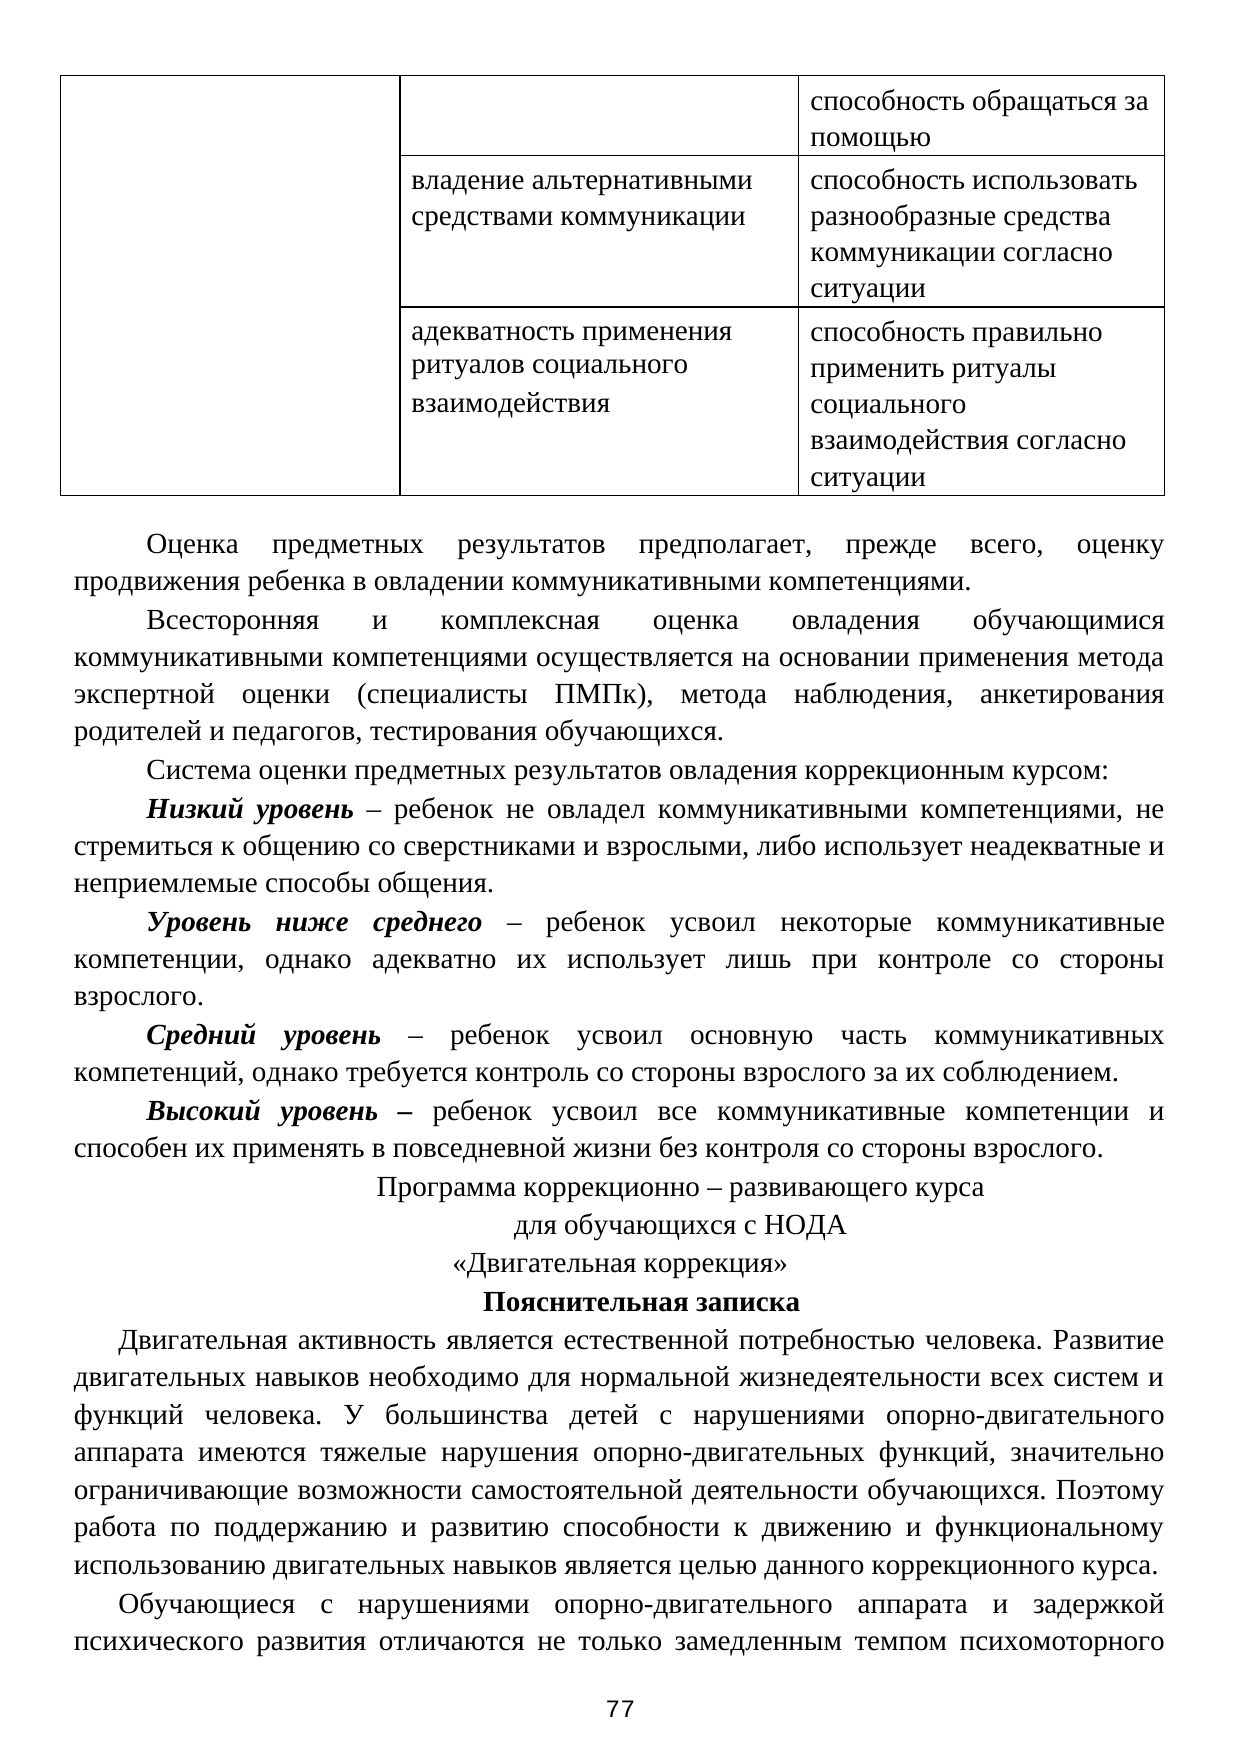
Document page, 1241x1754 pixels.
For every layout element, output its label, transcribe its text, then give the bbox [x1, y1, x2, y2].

table_cell [61, 76, 399, 494]
table_cell [401, 76, 798, 154]
table_cell способность обращаться за помощью [799, 76, 1164, 154]
text Уровень ниже среднего – ребенок усвоил некоторые коммуникативные компетенции, однако адекватно их использует лишь при контроле со стороны взрослого. [73, 904, 1165, 1012]
text Оценка предметных результатов предполагает, прежде всего, оценку продвижения ребенка в овладении коммуникативными компетенциями. [73, 526, 1165, 597]
text Средний уровень – ребенок усвоил основную часть коммуникативных компетенций, однако требуется контроль со стороны взрослого за их соблюдением. [73, 1017, 1165, 1088]
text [73, 1586, 1165, 1657]
text Высокий уровень – ребенок усвоил все коммуникативные компетенции и способен их применять в повседневной жизни без контроля со стороны взрослого. [73, 1093, 1165, 1164]
text Двигательная активность является естественной потребностью человека. Развитие двигательных навыков необходимо для нормальной жизнедеятельности всех систем и функций человека. У большинства детей с нарушениями опорно-двигательного аппарата имеются тяжелые нарушения опорно-двигательных функций, значительно ограничивающие возможности самостоятельной деятельности обучающихся. Поэтому работа по поддержанию и развитию способности к движению и функциональному использованию двигательных навыков является целью данного коррекционного курса. [73, 1322, 1165, 1581]
text Низкий уровень – ребенок не овладел коммуникативными компетенциями, не стремиться к общению со сверстниками и взрослыми, либо использует неадекватные и неприемлемые способы общения. [73, 791, 1165, 899]
table_cell способность правильно применить ритуалы социального взаимодействия согласно ситуации [799, 308, 1164, 494]
text Пояснительная записка [118, 1284, 1165, 1318]
text Система оценки предметных результатов овладения коррекционным курсом: [73, 752, 1165, 786]
table_cell способность использовать разнообразные средства коммуникации согласно ситуации [799, 156, 1164, 306]
text Программа коррекционно – развивающего курса [196, 1169, 1165, 1203]
table_cell владение альтернативными средствами коммуникации [401, 156, 798, 306]
text для обучающихся с НОДА [196, 1207, 1165, 1241]
table_cell адекватность применения ритуалов социального взаимодействия [401, 308, 798, 494]
text Всесторонняя и комплексная оценка овладения обучающимися коммуникативными компетенциями осуществляется на основании применения метода экспертной оценки (специалисты ПМПк), метода наблюдения, анкетирования родителей и педагогов, тестирования обучающихся. [73, 602, 1165, 747]
text «Двигательная коррекция» [119, 1245, 1121, 1279]
